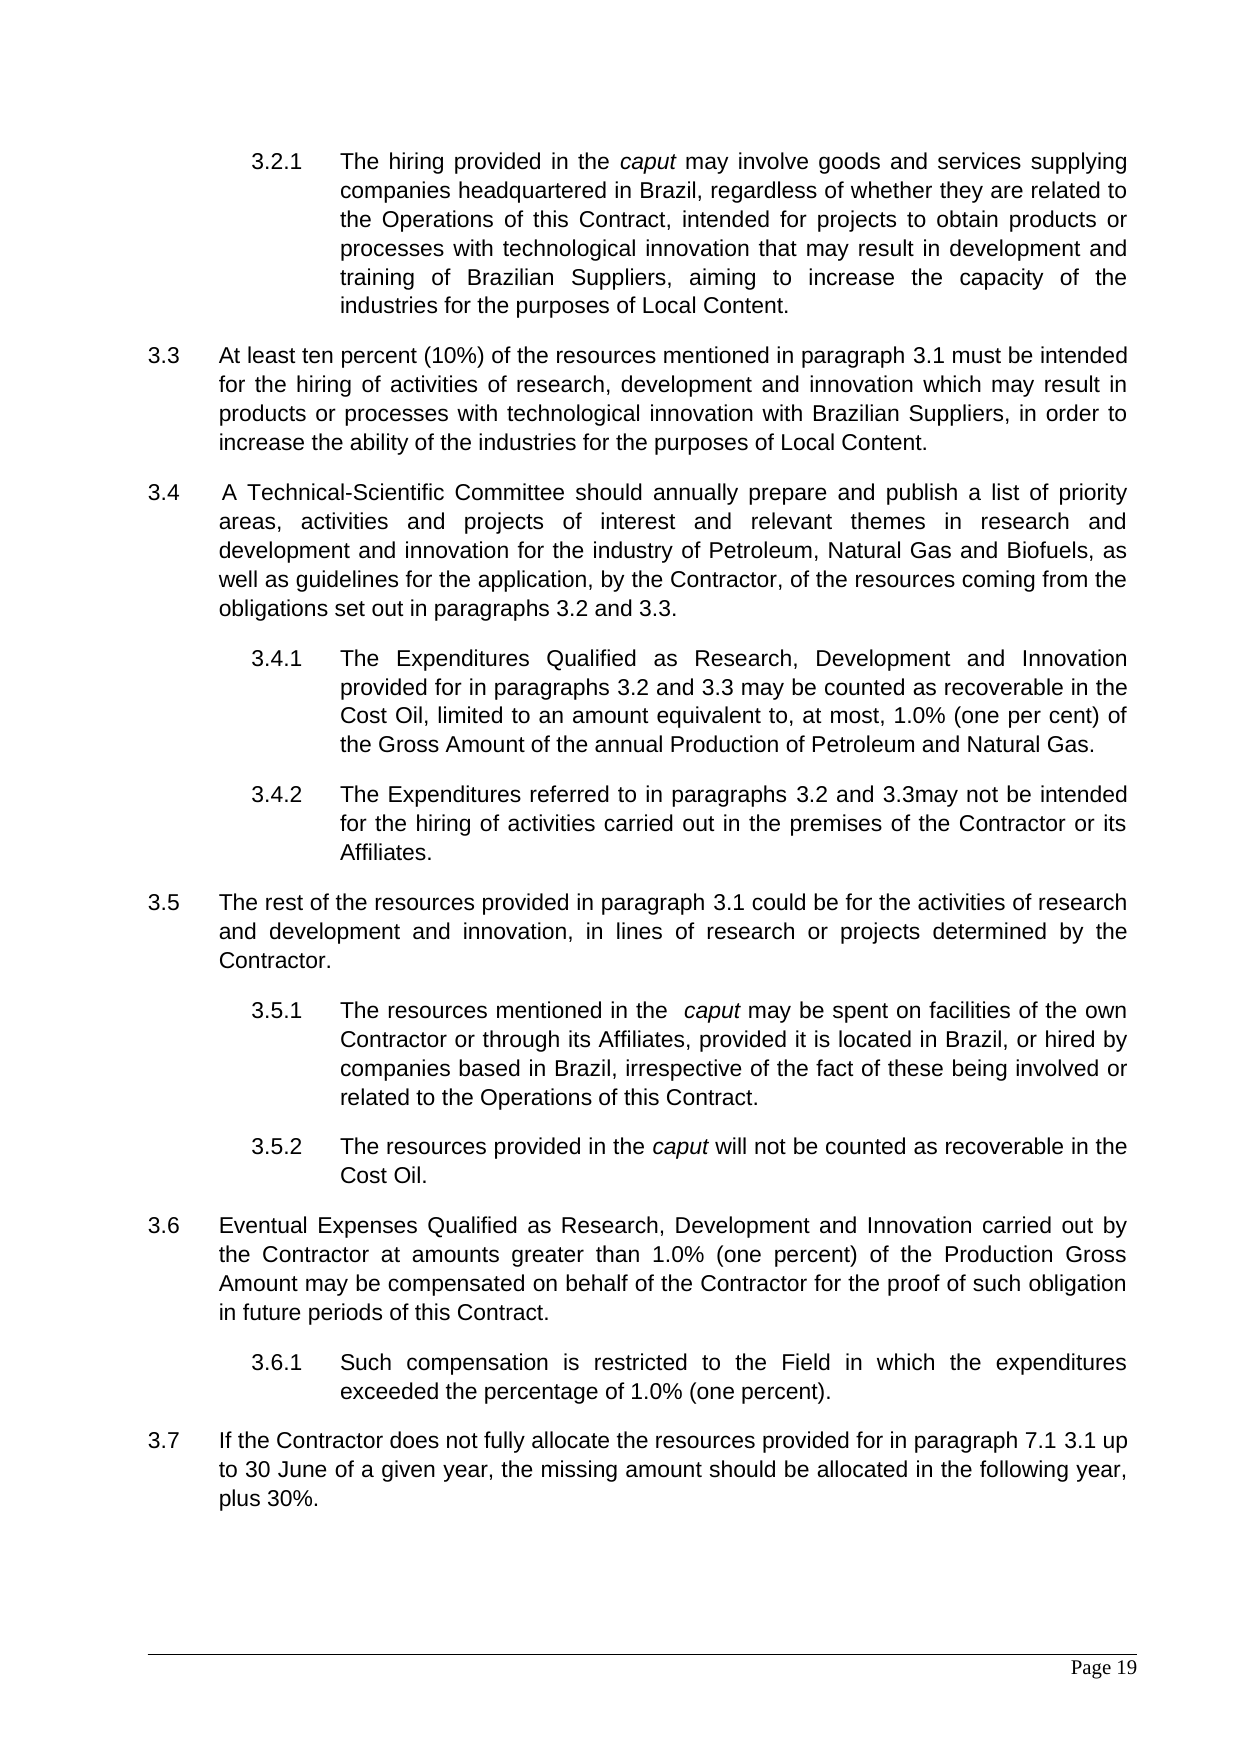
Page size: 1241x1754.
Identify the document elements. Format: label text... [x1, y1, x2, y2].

text A Technical-Scientific Committee should annually prepare and publish a list of priority areas, activities and projects of interest and relevant themes in research and development and innovation for the industry of Petroleum, Natural Gas and Biofuels, as well as guidelines for the application, by the Contractor, of the resources coming from the obligations set out in paragraphs 7.2 and 7.3. [148, 479, 1128, 621]
text The hiring provided in the caput may involve goods and services supplying companies headquartered in Brazil, regardless of whether they are related to the Operations of this Contract, intended for projects to obtain products or processes with technological innovation that may result in development and training of Brazilian Suppliers, aiming to increase the capacity of the industries for the purposes of Local Content. [251, 148, 1128, 319]
text The resources provided in the caput will not be counted as recoverable in the Cost Oil. [251, 1133, 1128, 1189]
text Eventual Expenses Qualified as Research, Development and Innovation carried out by the Contractor at amounts greater than 1.0% (one percent) of the Production Gross Amount may be compensated on behalf of the Contractor for the proof of such obligation in future periods of this Contract. [148, 1212, 1128, 1325]
text The Expenditures Qualified as Research, Development and Innovation provided for in paragraphs 7.2 and 7.3 may be counted as recoverable in the Cost Oil, limited to an amount equivalent to, at most, 1.0% (one per cent) of the Gross Amount of the annual Production of Petroleum and Natural Gas. [251, 644, 1128, 758]
text At least ten percent (10%) of the resources mentioned in paragraph 7.1 must be intended for the hiring of activities of research, development and innovation which may result in products or processes with technological innovation with Brazilian Suppliers, in order to increase the ability of the industries for the purposes of Local Content. [148, 342, 1128, 456]
text The rest of the resources provided in paragraph 7.1 could be for the activities of research and development and innovation, in lines of research or projects determined by the Contractor. [148, 889, 1128, 973]
text Such compensation is restricted to the Field in which the expenditures exceeded the percentage of 1.0% (one percent). [251, 1349, 1128, 1404]
text The Expenditures referred to in paragraphs 7.2 and 7.3may not be intended for the hiring of activities carried out in the premises of the Contractor or its Affiliates. [251, 781, 1128, 866]
text If the Contractor does not fully allocate the resources provided for in paragraph 7.1 7.1 up to 30 June of a given year, the missing amount should be allocated in the following year, plus 30%. [148, 1427, 1128, 1512]
text The resources mentioned in the caput may be spent on facilities of the own Contractor or through its Affiliates, provided it is located in Brazil, or hired by companies based in Brazil, irrespective of the fact of these being involved or related to the Operations of this Contract. [251, 997, 1128, 1110]
